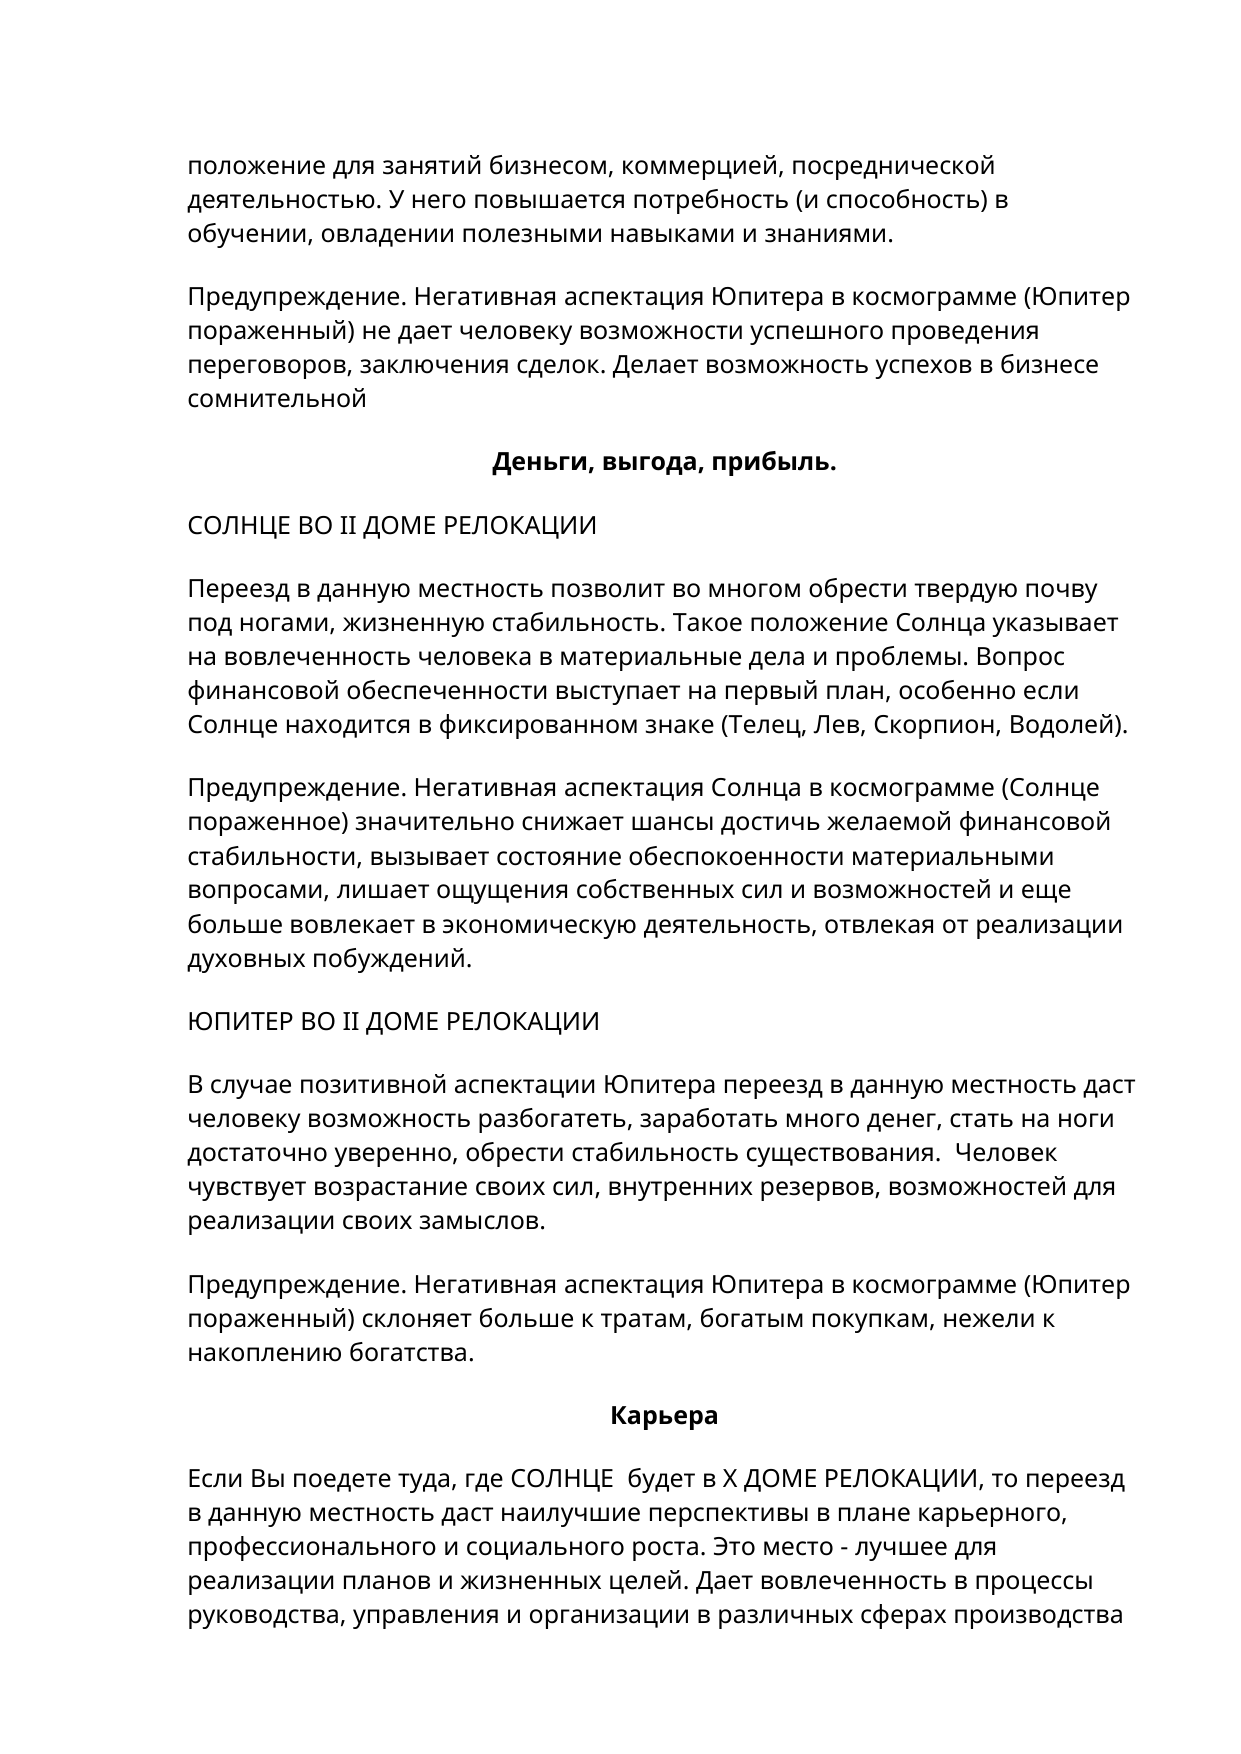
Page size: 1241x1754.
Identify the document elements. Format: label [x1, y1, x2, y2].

table_cell [187, 118, 1142, 1631]
